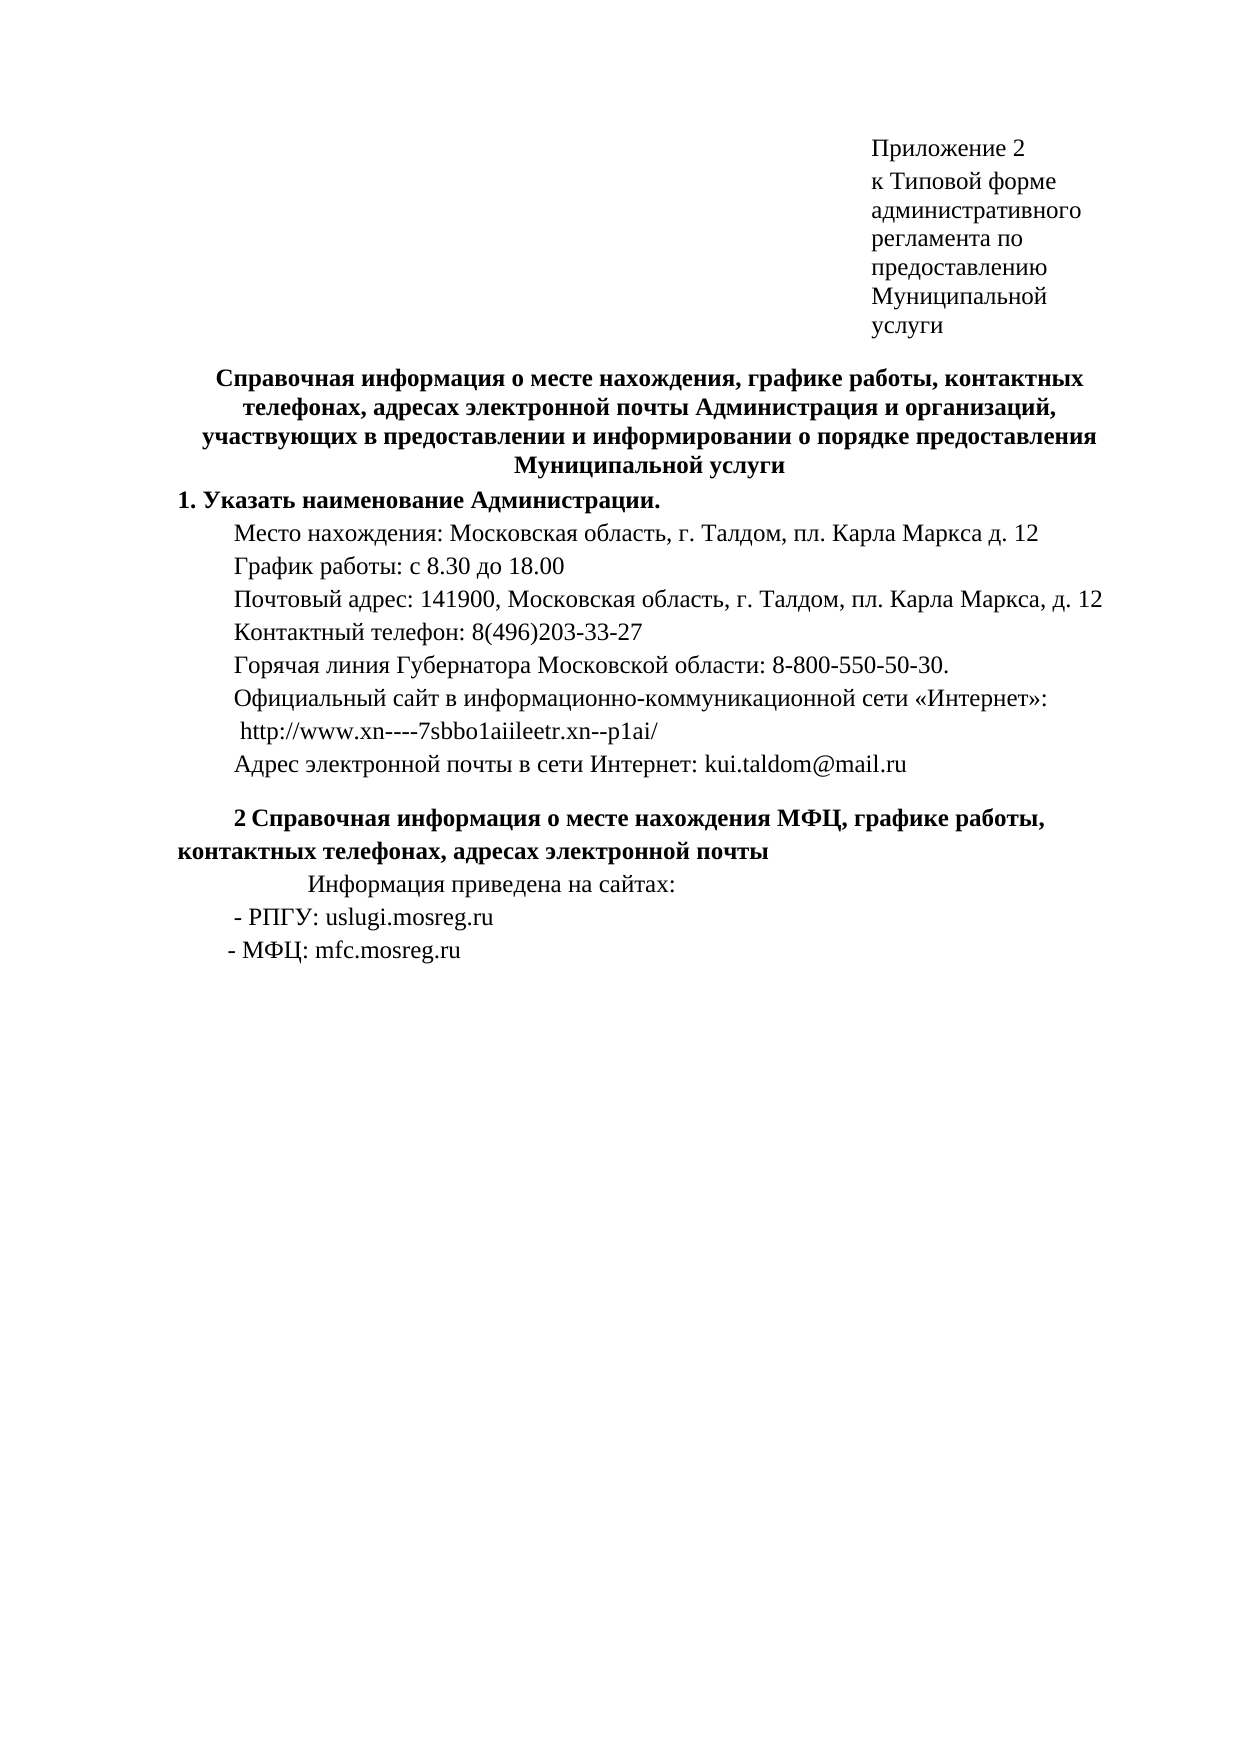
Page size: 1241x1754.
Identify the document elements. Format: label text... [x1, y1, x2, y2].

text http://www.xn----7sbbo1aiileetr.xn--p1ai/ [177, 716, 1122, 744]
text к Типовой форме административного регламента по предоставлению Муниципальной услуги [871, 166, 1122, 338]
text Информация приведена на сайтах: [251, 869, 1122, 898]
text Горячая линия Губернатора Московской области: 8-800-550-50-30. [177, 650, 1122, 678]
text 1. Указать наименование Администрации. [177, 485, 1122, 513]
text - МФЦ: mfc.mosreg.ru [177, 936, 1122, 964]
text Место нахождения: Московская область, г. Талдом, пл. Карла Маркса д. 12 [177, 518, 1122, 546]
text - РПГУ: uslugi.mosreg.ru [177, 902, 1122, 931]
text Почтовый адрес: 141900, Московская область, г. Талдом, пл. Карла Маркса, д. 12 [177, 584, 1122, 612]
text Приложение 2 [871, 133, 1122, 162]
list Справочная информация о месте нахождения МФЦ, графике работы, контактных телефонах, адресах электронной почты [177, 803, 1122, 865]
text Адрес электронной почты в сети Интернет: kui.taldom@mail.ru [177, 749, 1122, 778]
text Официальный сайт в информационно-коммуникационной сети «Интернет»: [177, 683, 1122, 712]
text График работы: с 8.30 до 18.00 [177, 551, 1122, 579]
subtitle Справочная информация о месте нахождения, графике работы, контактных телефонах, адресах электронной почты Администрация и организаций, участвующих в предоставлении и информировании о порядке предоставления Муниципальной услуги [177, 363, 1122, 478]
text Контактный телефон: 8(496)203-33-27 [177, 617, 1122, 646]
